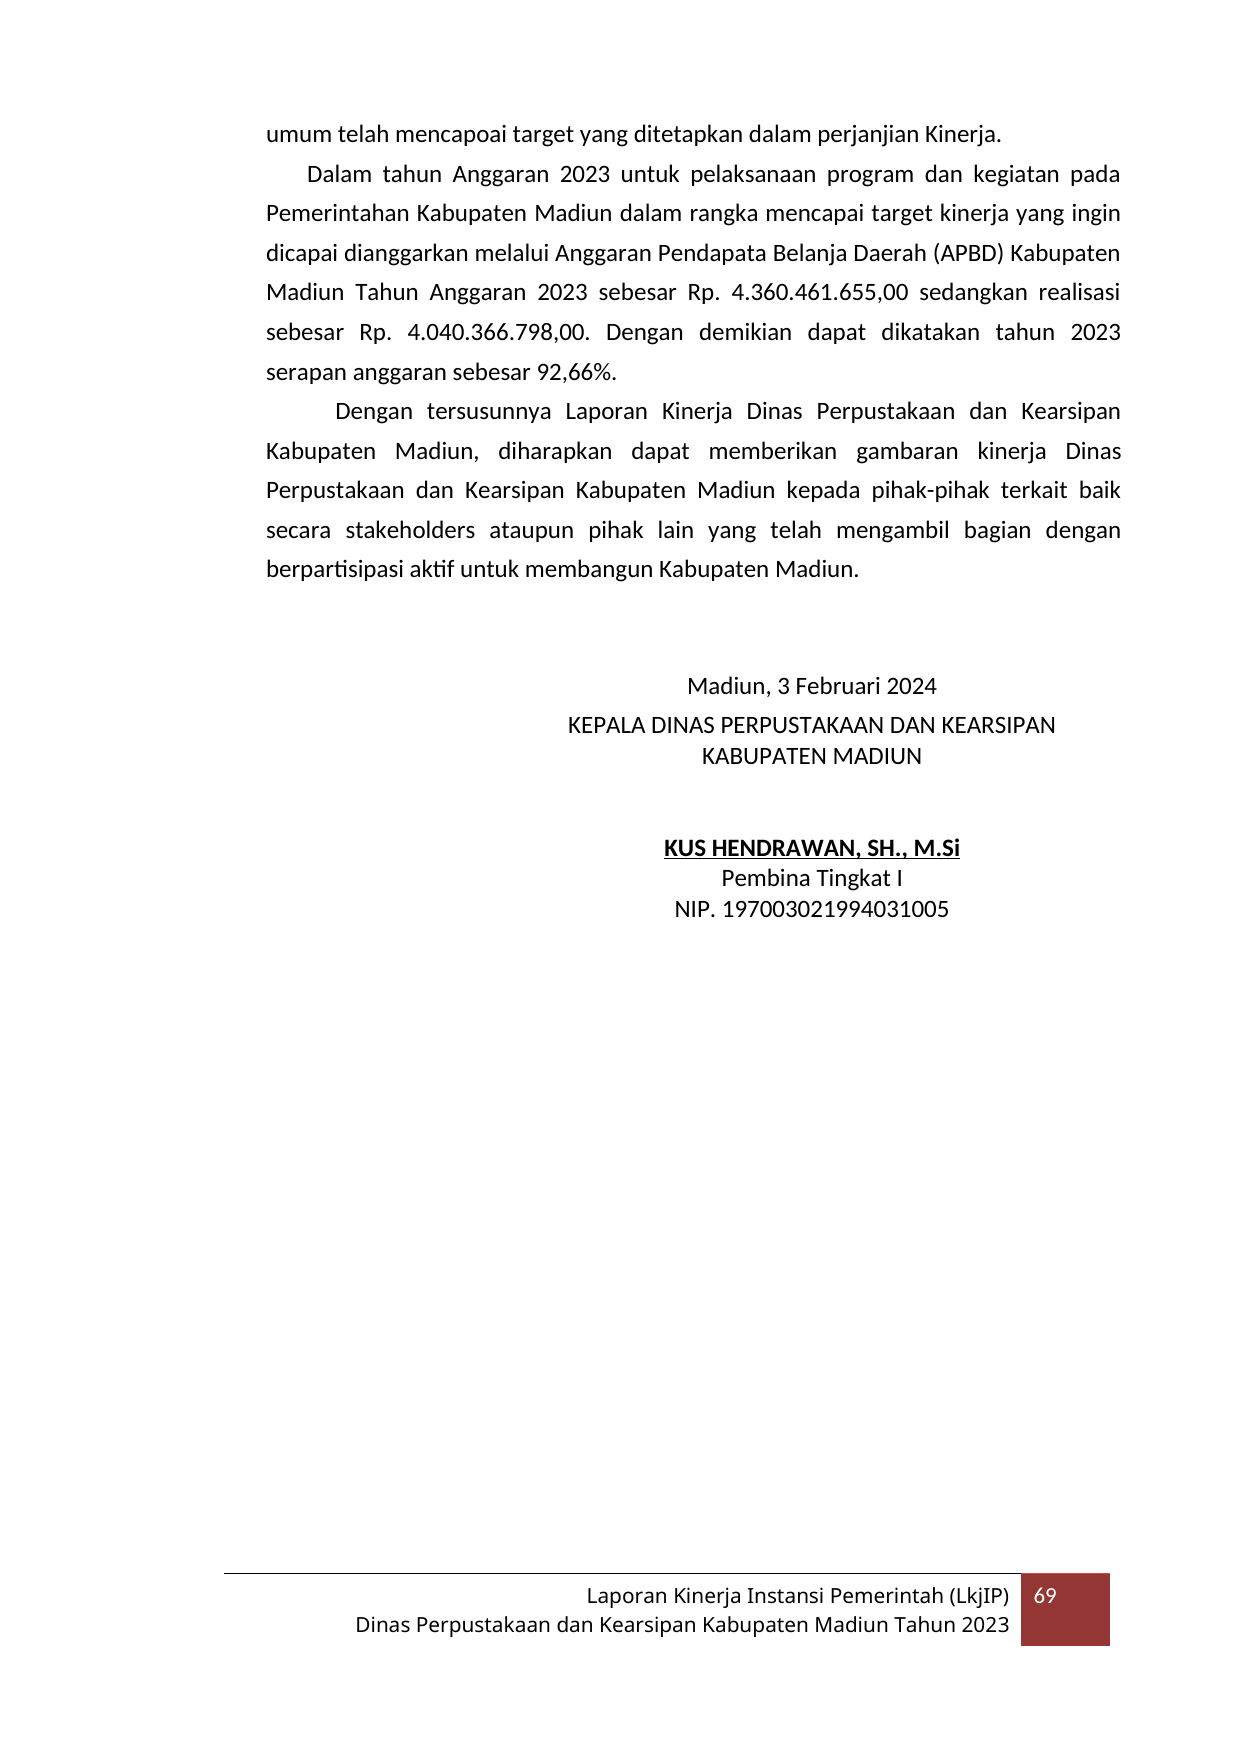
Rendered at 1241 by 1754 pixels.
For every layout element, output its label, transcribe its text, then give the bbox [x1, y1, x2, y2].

text Dalam tahun Anggaran 2023 untuk pelaksanaan program dan kegiatan pada Pemerintahan Kabupaten Madiun dalam rangka mencapai target kinerja yang ingin dicapai dianggarkan melalui Anggaran Pendapata Belanja Daerah (APBD) Kabupaten Madiun Tahun Anggaran 2023 sebesar Rp. 4.360.461.655,00 sedangkan realisasi sebesar Rp. 4.040.366.798,00. Dengan demikian dapat dikatakan tahun 2023 serapan anggaran sebesar 92,66%. [266, 158, 1122, 386]
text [266, 118, 1122, 149]
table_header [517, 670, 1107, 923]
text Dengan tersusunnya Laporan Kinerja Dinas Perpustakaan dan Kearsipan Kabupaten Madiun, diharapkan dapat memberikan gambaran kinerja Dinas Perpustakaan dan Kearsipan Kabupaten Madiun kepada pihak-pihak terkait baik secara stakeholders ataupun pihak lain yang telah mengambil bagian dengan berpartisipasi aktif untuk membangun Kabupaten Madiun. [266, 395, 1122, 584]
